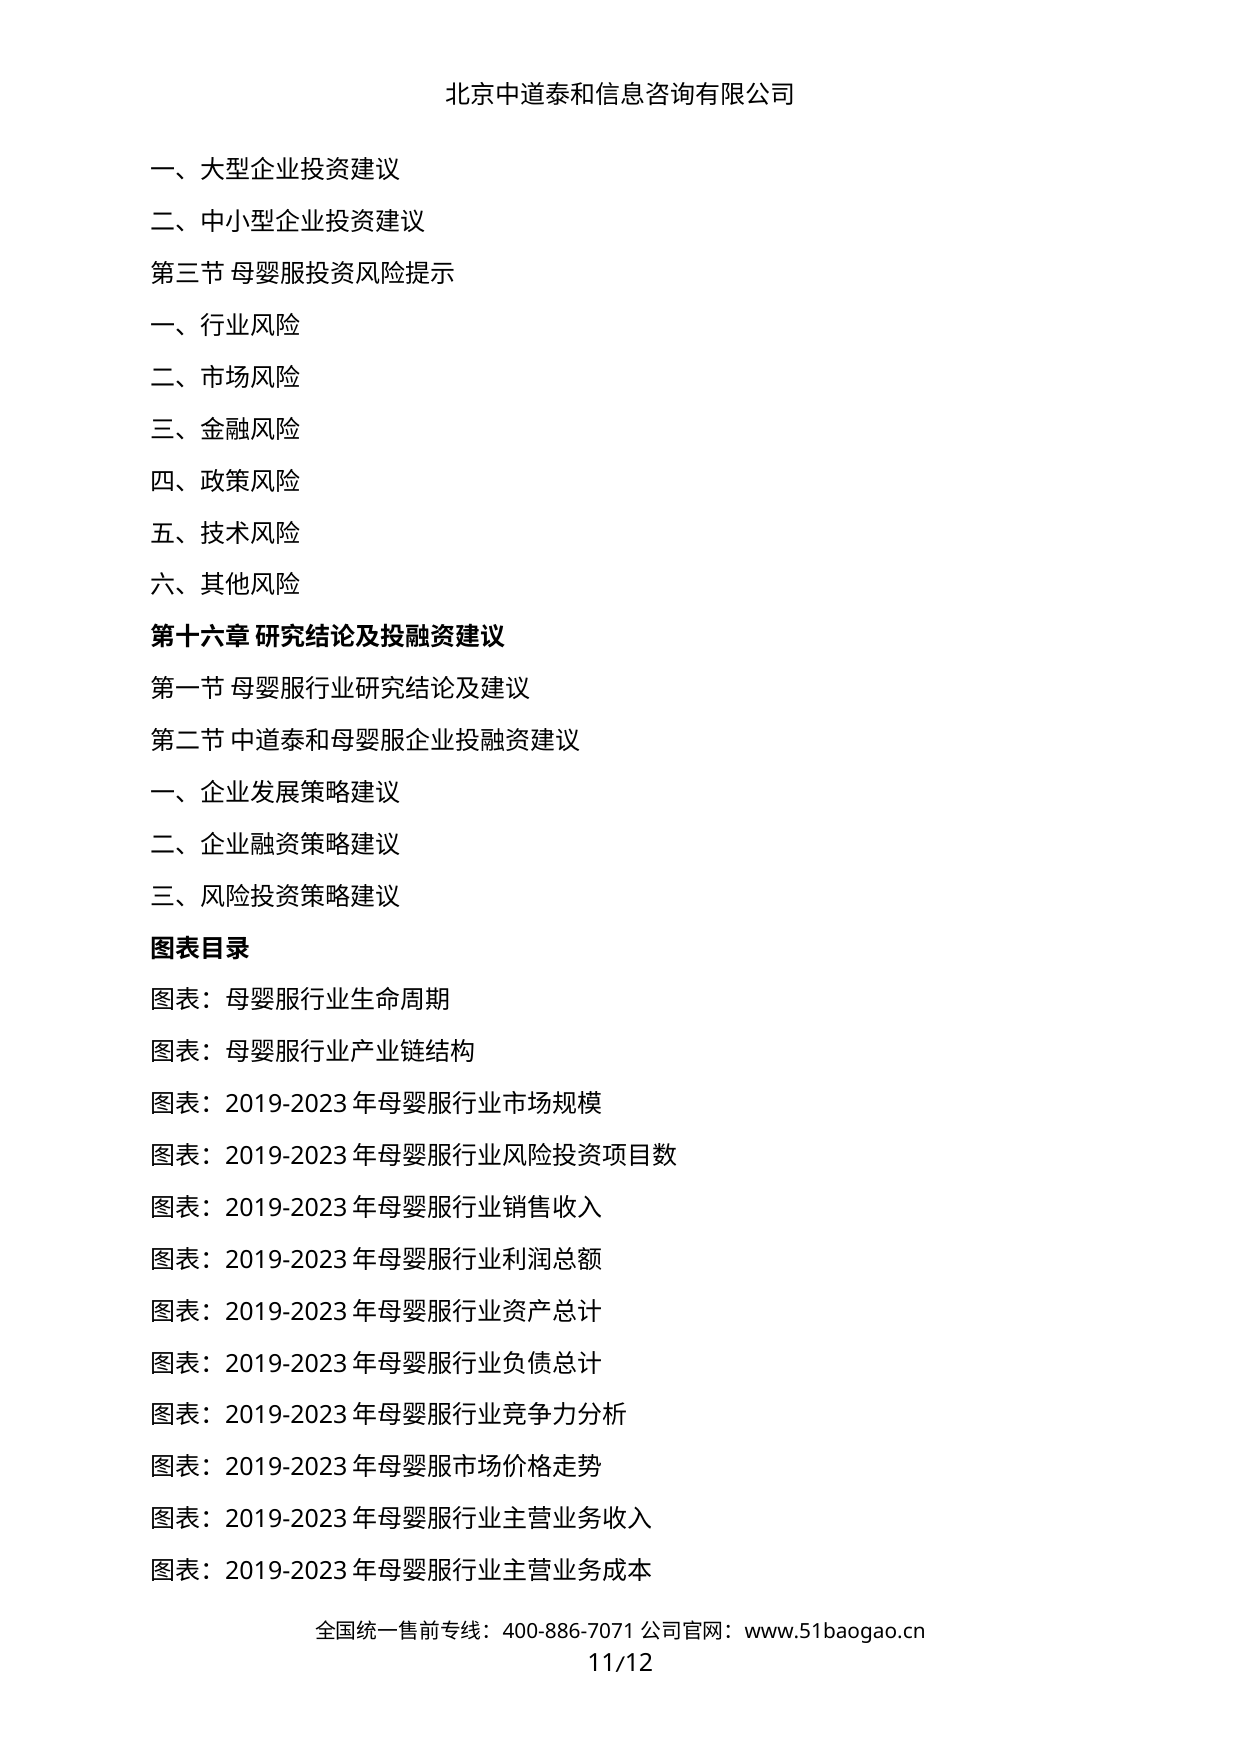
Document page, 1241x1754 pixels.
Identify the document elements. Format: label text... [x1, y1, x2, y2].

text 一、大型企业投资建议 [150, 150, 1090, 186]
text 图表：2019-2023年母婴服行业利润总额 [150, 1239, 1090, 1276]
text 图表：2019-2023年母婴服行业市场规模 [150, 1084, 1090, 1120]
text 一、企业发展策略建议 [150, 772, 1090, 809]
text 第一节 母婴服行业研究结论及建议 [150, 669, 1090, 705]
text 二、市场风险 [150, 357, 1090, 394]
text 图表：2019-2023年母婴服行业风险投资项目数 [150, 1136, 1090, 1172]
text 图表：2019-2023年母婴服行业销售收入 [150, 1187, 1090, 1224]
text 图表：2019-2023年母婴服行业负债总计 [150, 1343, 1090, 1379]
text 图表：2019-2023年母婴服行业主营业务成本 [150, 1551, 1090, 1587]
text 一、行业风险 [150, 306, 1090, 342]
text 图表：2019-2023年母婴服行业资产总计 [150, 1291, 1090, 1327]
text 三、风险投资策略建议 [150, 876, 1090, 912]
text 图表：2019-2023年母婴服市场价格走势 [150, 1447, 1090, 1483]
text 图表：2019-2023年母婴服行业主营业务收入 [150, 1499, 1090, 1535]
text 六、其他风险 [150, 565, 1090, 601]
text 图表：母婴服行业生命周期 [150, 980, 1090, 1016]
text 第二节 中道泰和母婴服企业投融资建议 [150, 721, 1090, 757]
text 四、政策风险 [150, 461, 1090, 497]
text 二、中小型企业投资建议 [150, 202, 1090, 238]
text 图表目录 [150, 928, 1090, 964]
text 图表：2019-2023年母婴服行业竞争力分析 [150, 1395, 1090, 1431]
text 第三节 母婴服投资风险提示 [150, 254, 1090, 290]
text 五、技术风险 [150, 513, 1090, 549]
text 图表：母婴服行业产业链结构 [150, 1032, 1090, 1068]
text 第十六章 研究结论及投融资建议 [150, 617, 1090, 653]
text 三、金融风险 [150, 409, 1090, 446]
text 二、企业融资策略建议 [150, 824, 1090, 861]
